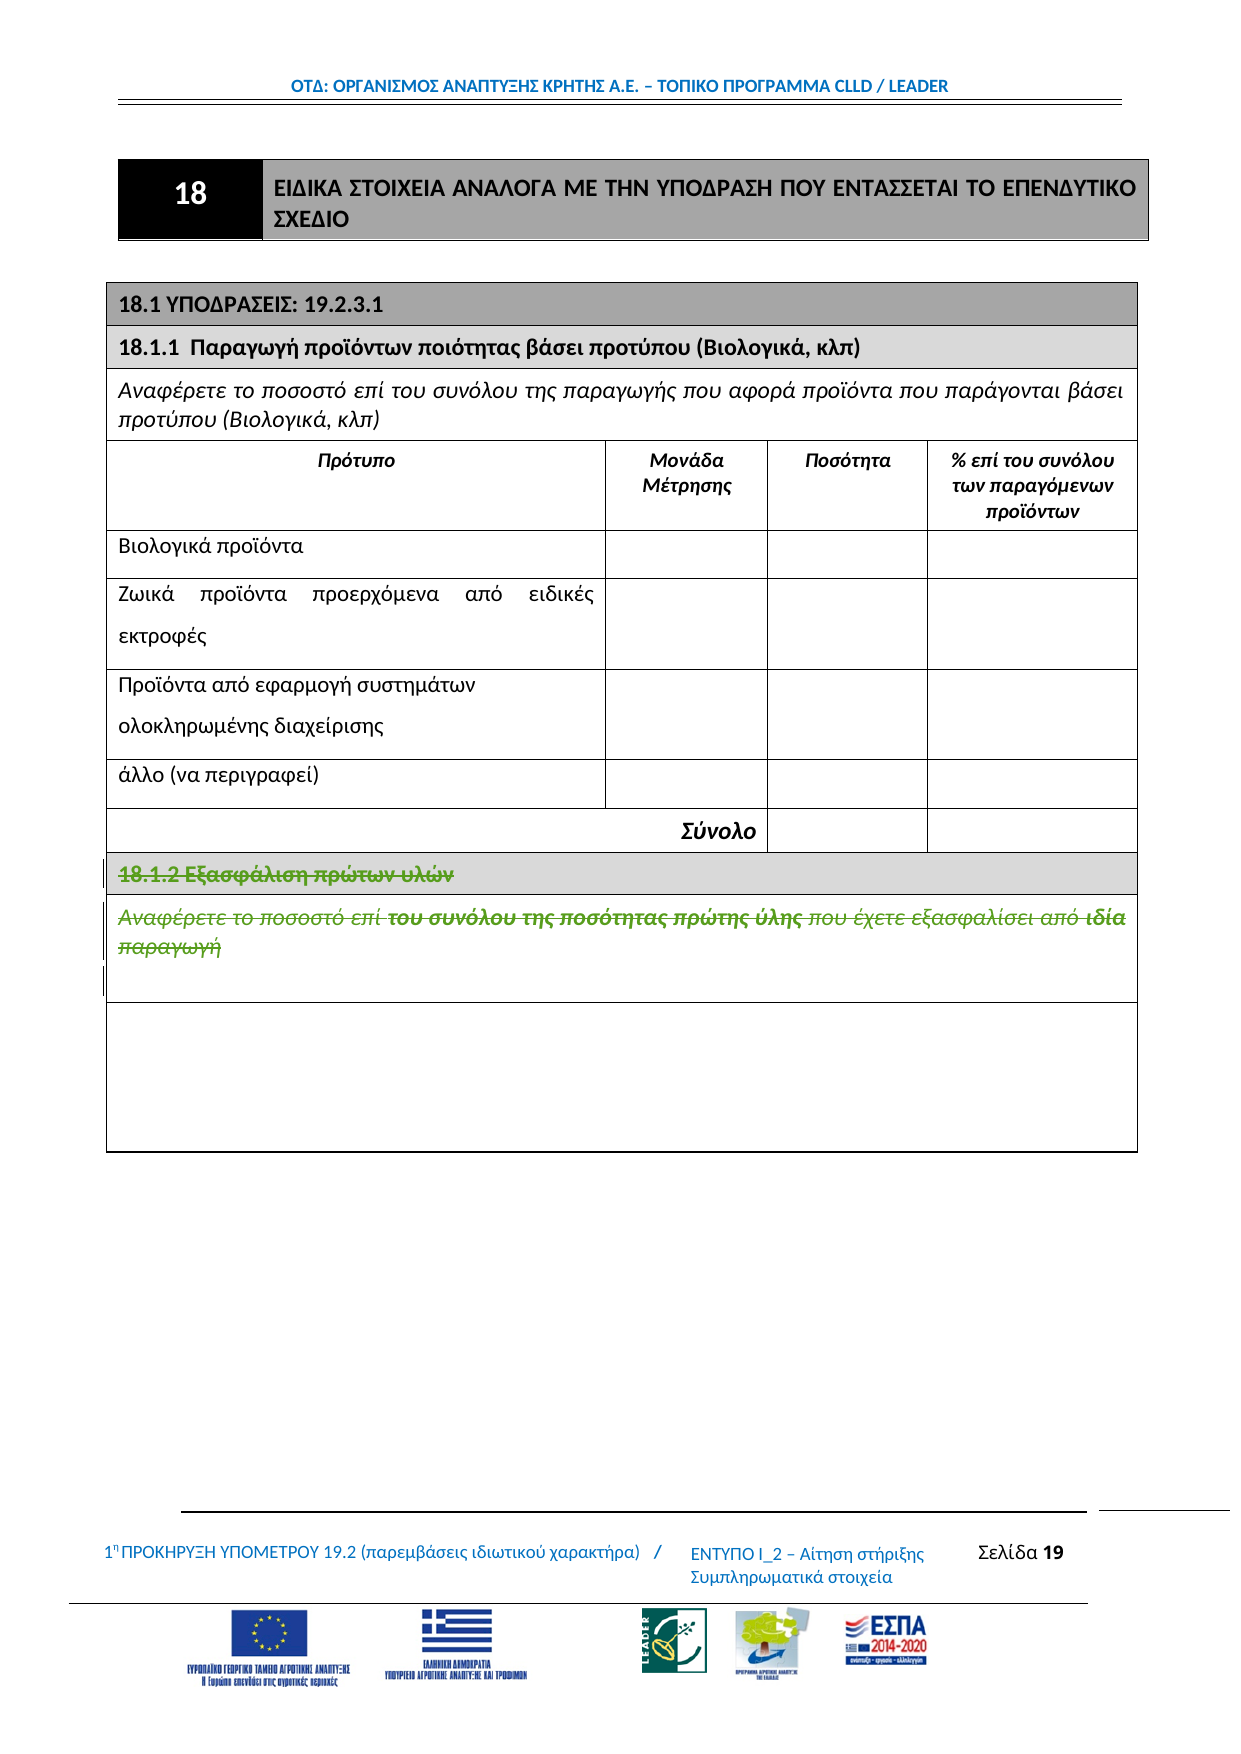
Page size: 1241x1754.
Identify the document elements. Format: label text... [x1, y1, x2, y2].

table_cell [928, 670, 1137, 759]
table_cell Βιολογικά προϊόντα [107, 531, 605, 578]
table_cell [768, 760, 927, 807]
picture [183, 1604, 931, 1687]
table_cell [928, 531, 1137, 578]
table_header 18 [119, 160, 262, 239]
table_cell Πρότυπο [107, 441, 605, 530]
table_cell % επί του συνόλου των παραγόμενων προϊόντων [928, 441, 1137, 530]
table_cell Προϊόντα από εφαρμογή συστημάτων ολοκληρωμένης διαχείρισης [107, 670, 605, 759]
table_cell [107, 853, 1137, 894]
table_cell [768, 670, 927, 759]
table_cell [928, 760, 1137, 807]
table_cell Μονάδα Μέτρησης [606, 441, 767, 530]
table_cell [928, 579, 1137, 669]
table_cell [768, 531, 927, 578]
table_header ΕΙΔΙΚΑ ΣΤΟΙΧΕΙΑ ΑΝΑΛΟΓΑ ΜΕ ΤΗΝ ΥΠΟΔΡΑΣΗ ΠΟΥ ΕΝΤΑΣΣΕΤΑΙ ΤΟ ΕΠΕΝΔΥΤΙΚΟ ΣΧΕΔΙΟ [263, 160, 1148, 239]
table_cell [768, 579, 927, 669]
table_cell [107, 895, 1137, 1002]
table_header 18.1 ΥΠΟΔΡΑΣΕΙΣ: 19.2.3.1 [107, 283, 1137, 325]
table_cell [606, 760, 767, 807]
table_cell [768, 809, 927, 852]
table_cell 18.1.1 Παραγωγή προϊόντων ποιότητας βάσει προτύπου (Βιολογικά, κλπ) [107, 326, 1137, 368]
table_cell Σύνολο [107, 809, 767, 852]
table_cell [928, 809, 1137, 852]
table_cell [606, 531, 767, 578]
table_cell [606, 670, 767, 759]
table_cell Ποσότητα [768, 441, 927, 530]
table_cell [606, 579, 767, 669]
table_cell Ζωικά προϊόντα προερχόμενα από ειδικές εκτροφές [107, 579, 605, 669]
table_cell άλλο (να περιγραφεί) [107, 760, 605, 807]
table_cell [107, 1003, 1137, 1151]
table_cell Αναφέρετε το ποσοστό επί του συνόλου της παραγωγής που αφορά προϊόντα που παράγονται βάσει προτύπου (Βιολογικά, κλπ) [107, 369, 1137, 440]
